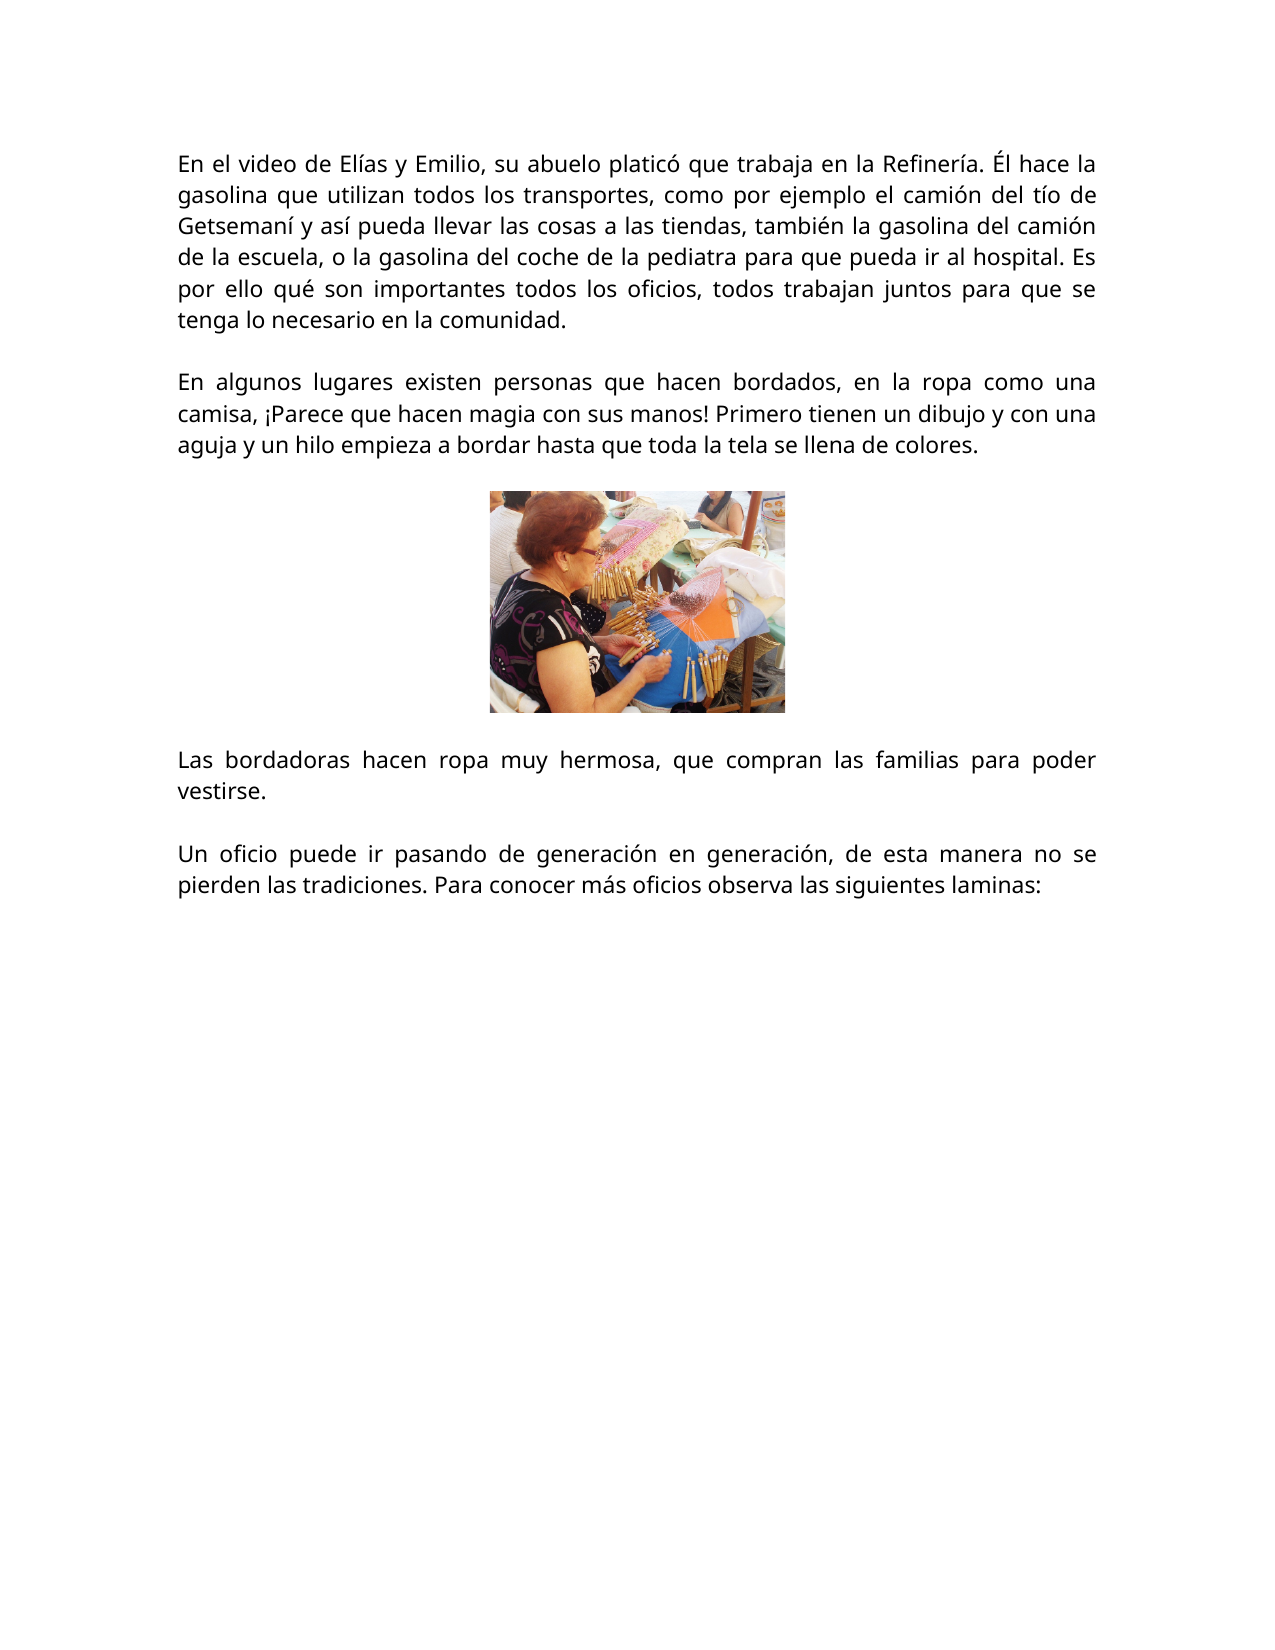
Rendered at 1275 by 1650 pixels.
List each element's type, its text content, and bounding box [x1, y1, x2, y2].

text Un oficio puede ir pasando de generación en generación, de esta manera no se pierden las tradiciones. Para conocer más oficios observa las siguientes laminas: [177, 838, 1098, 900]
text En algunos lugares existen personas que hacen bordados, en la ropa como una camisa, ¡Parece que hacen magia con sus manos! Primero tienen un dibujo y con una aguja y un hilo empieza a bordar hasta que toda la tela se llena de colores. [177, 366, 1098, 460]
picture [489, 491, 786, 713]
text En el video de Elías y Emilio, su abuelo platicó que trabaja en la Refinería. Él hace la gasolina que utilizan todos los transportes, como por ejemplo el camión del tío de Getsemaní y así pueda llevar las cosas a las tiendas, también la gasolina del camión de la escuela, o la gasolina del coche de la pediatra para que pueda ir al hospital. Es por ello qué son importantes todos los oficios, todos trabajan juntos para que se tenga lo necesario en la comunidad. [177, 148, 1098, 335]
text Las bordadoras hacen ropa muy hermosa, que compran las familias para poder vestirse. [177, 744, 1098, 807]
